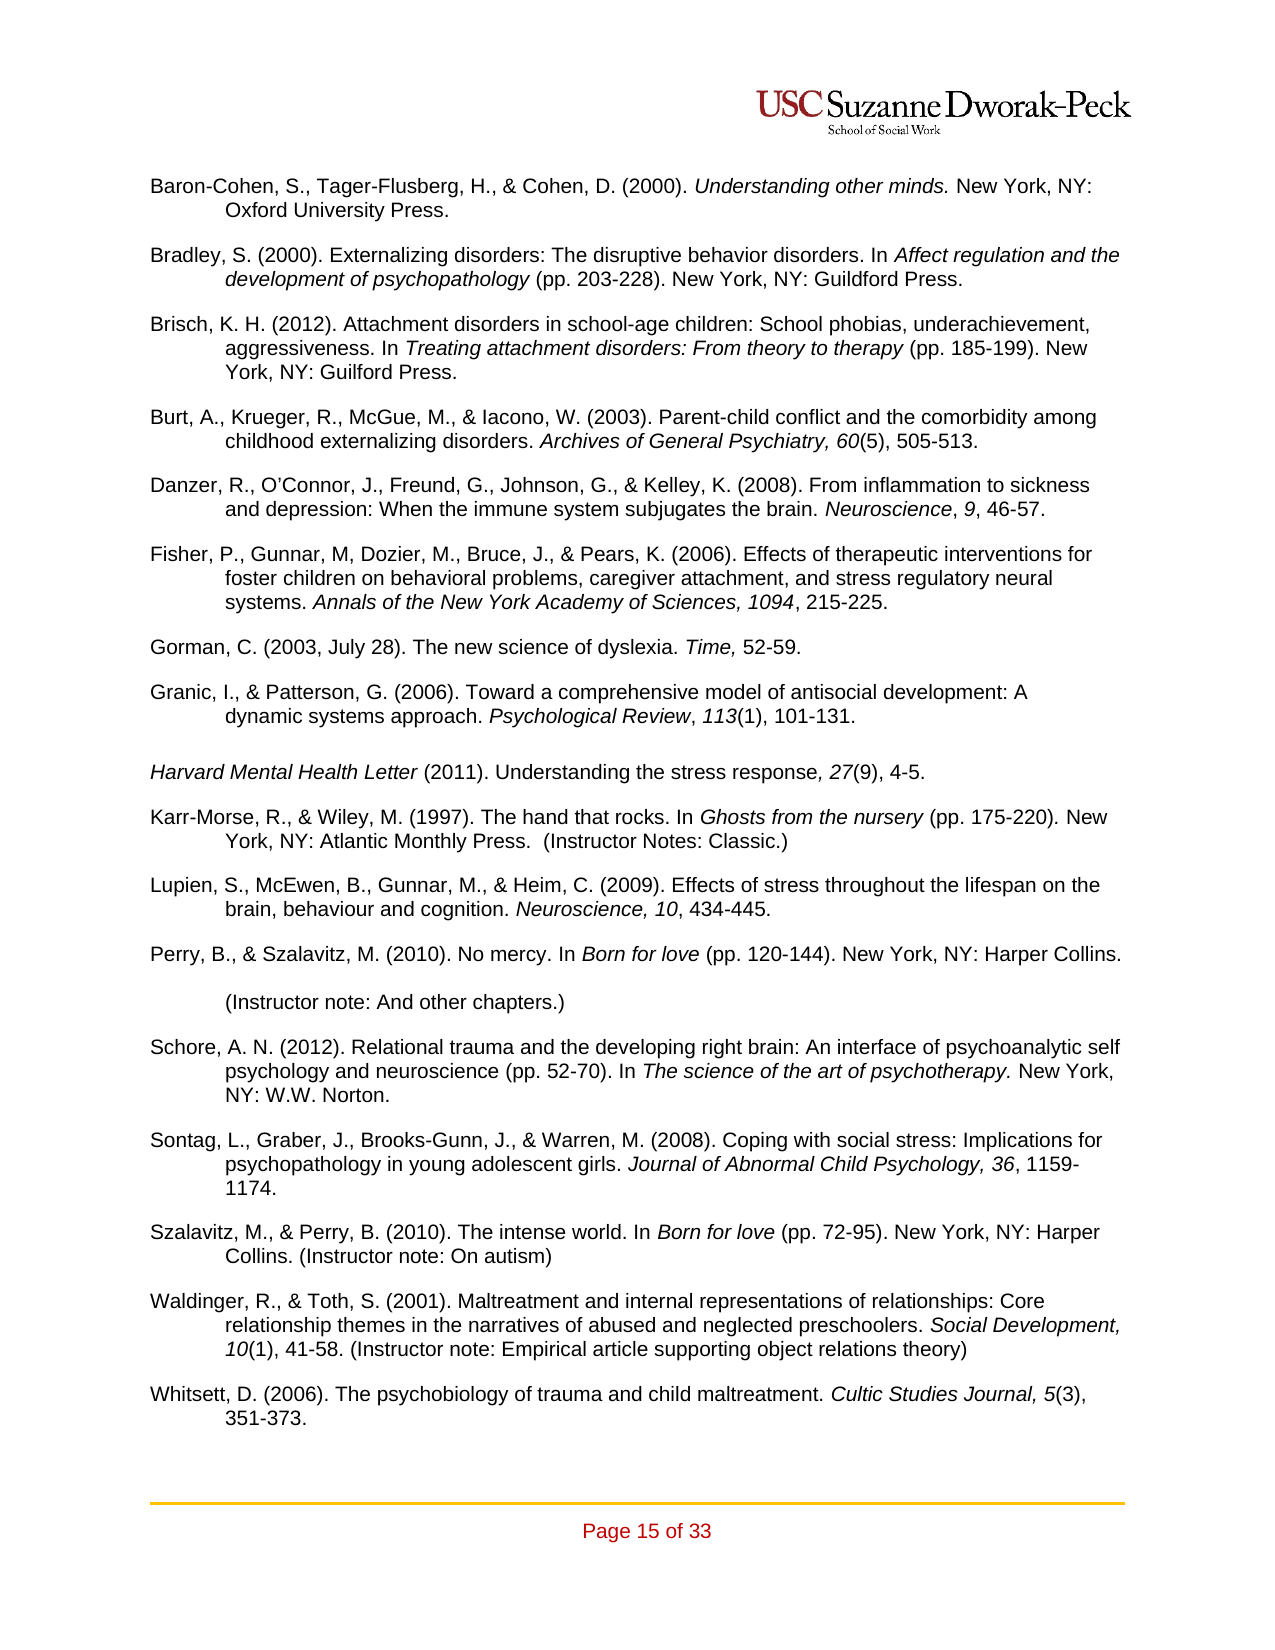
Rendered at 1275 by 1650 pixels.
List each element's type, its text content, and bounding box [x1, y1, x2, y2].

text Granic, I., & Patterson, G. (2006). Toward a comprehensive model of antisocial development: A dynamic systems approach. Psychological Review, 113(1), 101-131. [150, 679, 1125, 727]
text Harvard Mental Health Letter (2011). Understanding the stress response, 27(9), 4-5. [150, 760, 1125, 784]
text Schore, A. N. (2012). Relational trauma and the developing right brain: An interface of psychoanalytic self psychology and neuroscience (pp. 52-70). In The science of the art of psychotherapy. New York, NY: W.W. Norton. [150, 1035, 1125, 1107]
text Gorman, C. (2003, July 28). The new science of dyslexia. Time, 52-59. [150, 635, 1125, 659]
picture [750, 79, 1144, 142]
text Lupien, S., McEwen, B., Gunnar, M., & Heim, C. (2009). Effects of stress throughout the lifespan on the brain, behaviour and cognition. Neuroscience, 10, 434-445. [150, 873, 1125, 921]
text Danzer, R., O’Connor, J., Freund, G., Johnson, G., & Kelley, K. (2008). From inflammation to sickness and depression: When the immune system subjugates the brain. Neuroscience, 9, 46-57. [150, 473, 1125, 521]
text Perry, B., & Szalavitz, M. (2010). No mercy. In Born for love (pp. 120-144). New York, NY: Harper Collins. (Instructor note: And other chapters.) [150, 942, 1125, 1014]
text Fisher, P., Gunnar, M, Dozier, M., Bruce, J., & Pears, K. (2006). Effects of therapeutic interventions for foster children on behavioral problems, caregiver attachment, and stress regulatory neural systems. Annals of the New York Academy of Sciences, 1094, 215-225. [150, 542, 1125, 614]
text Sontag, L., Graber, J., Brooks-Gunn, J., & Warren, M. (2008). Coping with social stress: Implications for psychopathology in young adolescent girls. Journal of Abnormal Child Psychology, 36, 1159-1174. [150, 1127, 1125, 1199]
text Waldinger, R., & Toth, S. (2001). Maltreatment and internal representations of relationships: Core relationship themes in the narratives of abused and neglected preschoolers. Social Development, 10(1), 41-58. (Instructor note: Empirical article supporting object relations theory) [150, 1289, 1125, 1361]
text Szalavitz, M., & Perry, B. (2010). The intense world. In Born for love (pp. 72-95). New York, NY: Harper Collins. (Instructor note: On autism) [150, 1220, 1125, 1268]
text Burt, A., Krueger, R., McGue, M., & Iacono, W. (2003). Parent-child conflict and the comorbidity among childhood externalizing disorders. Archives of General Psychiatry, 60(5), 505-513. [150, 404, 1125, 452]
text Karr-Morse, R., & Wiley, M. (1997). The hand that rocks. In Ghosts from the nursery (pp. 175-220). New York, NY: Atlantic Monthly Press. (Instructor Notes: Classic.) [150, 804, 1125, 852]
text Whitsett, D. (2006). The psychobiology of trauma and child maltreatment. Cultic Studies Journal, 5(3), 351-373. [150, 1382, 1125, 1429]
text Brisch, K. H. (2012). Attachment disorders in school-age children: School phobias, underachievement, aggressiveness. In Treating attachment disorders: From theory to therapy (pp. 185-199). New York, NY: Guilford Press. [150, 312, 1125, 384]
text Baron-Cohen, S., Tager-Flusberg, H., & Cohen, D. (2000). Understanding other minds. New York, NY: Oxford University Press. [150, 174, 1125, 222]
text Bradley, S. (2000). Externalizing disorders: The disruptive behavior disorders. In Affect regulation and the development of psychopathology (pp. 203-228). New York, NY: Guildford Press. [150, 243, 1125, 291]
